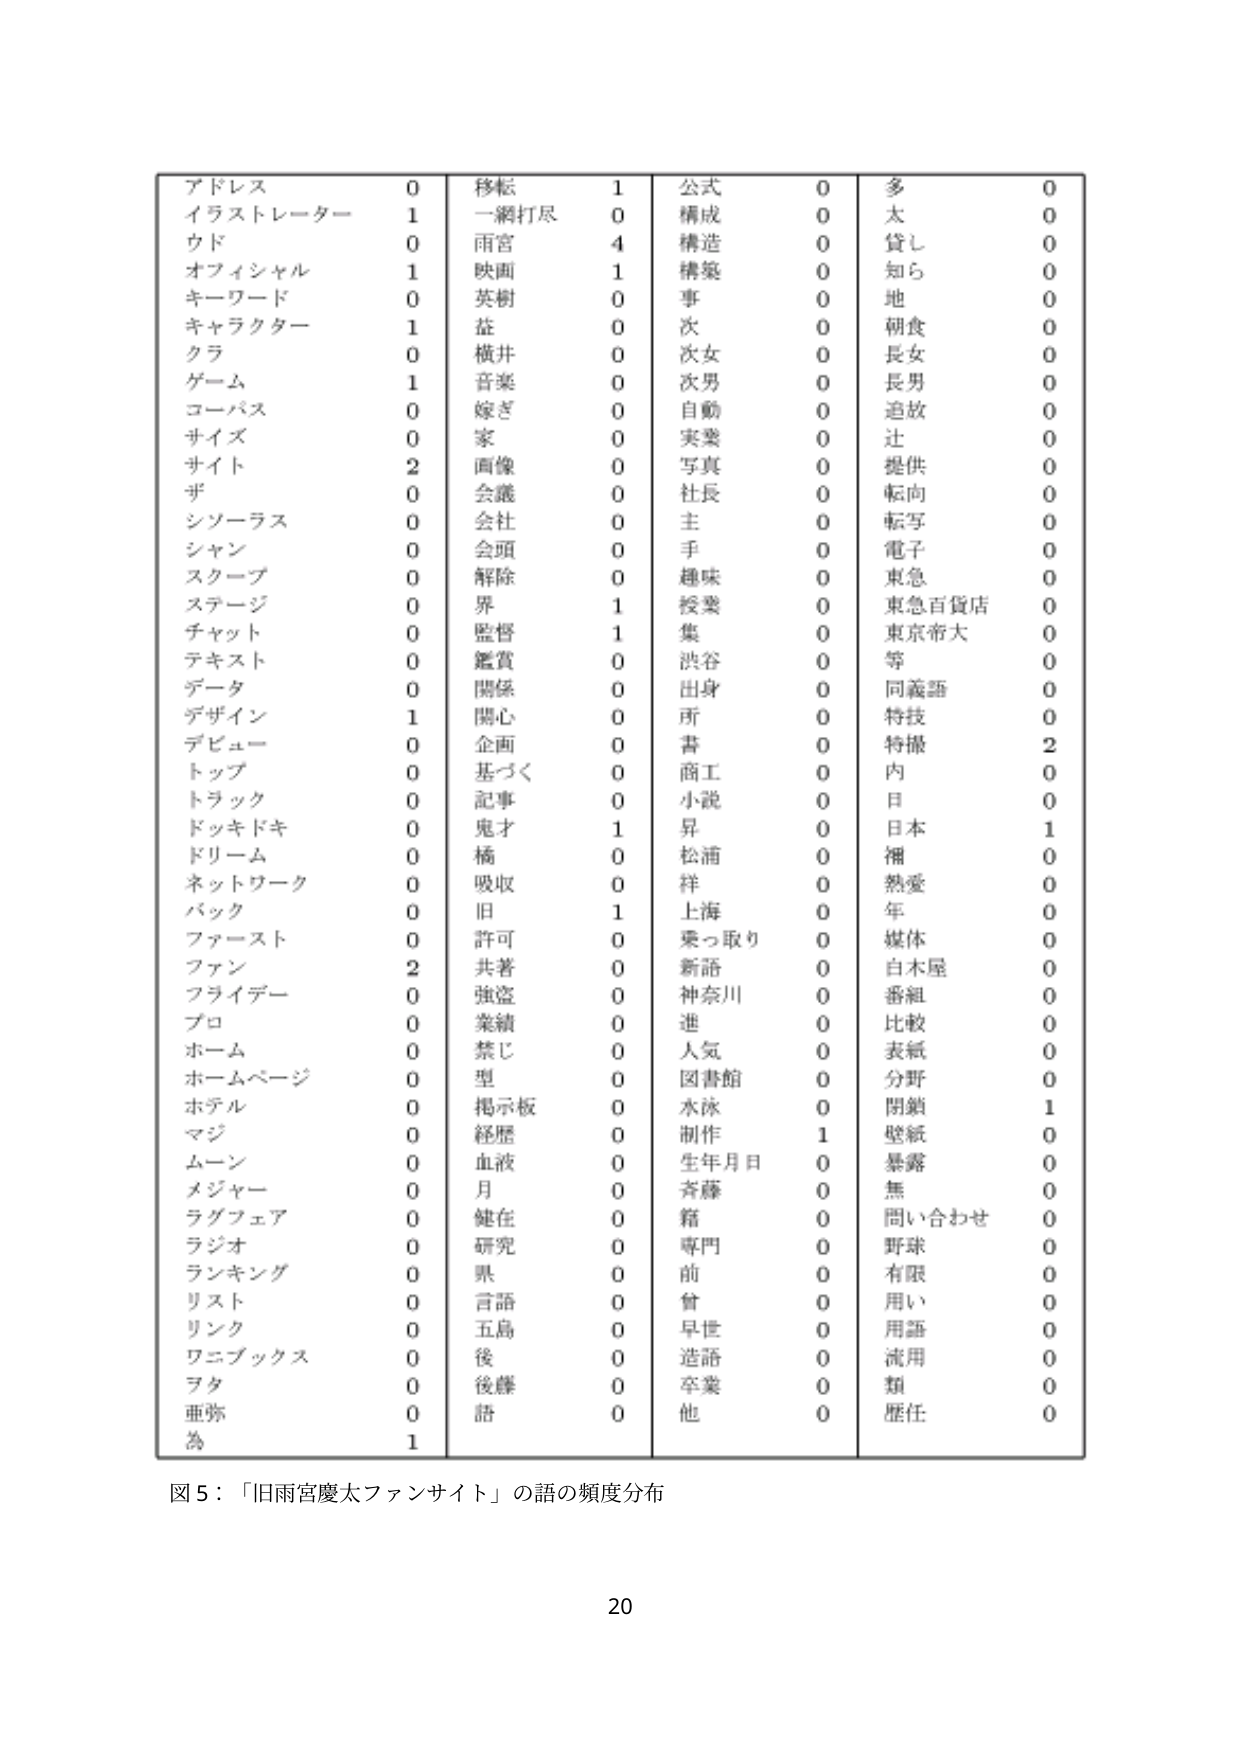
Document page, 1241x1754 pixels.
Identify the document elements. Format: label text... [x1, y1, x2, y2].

picture [147, 166, 1097, 1467]
text 図5：「旧雨宮慶太ファンサイト」の語の頻度分布 [148, 1475, 1092, 1508]
